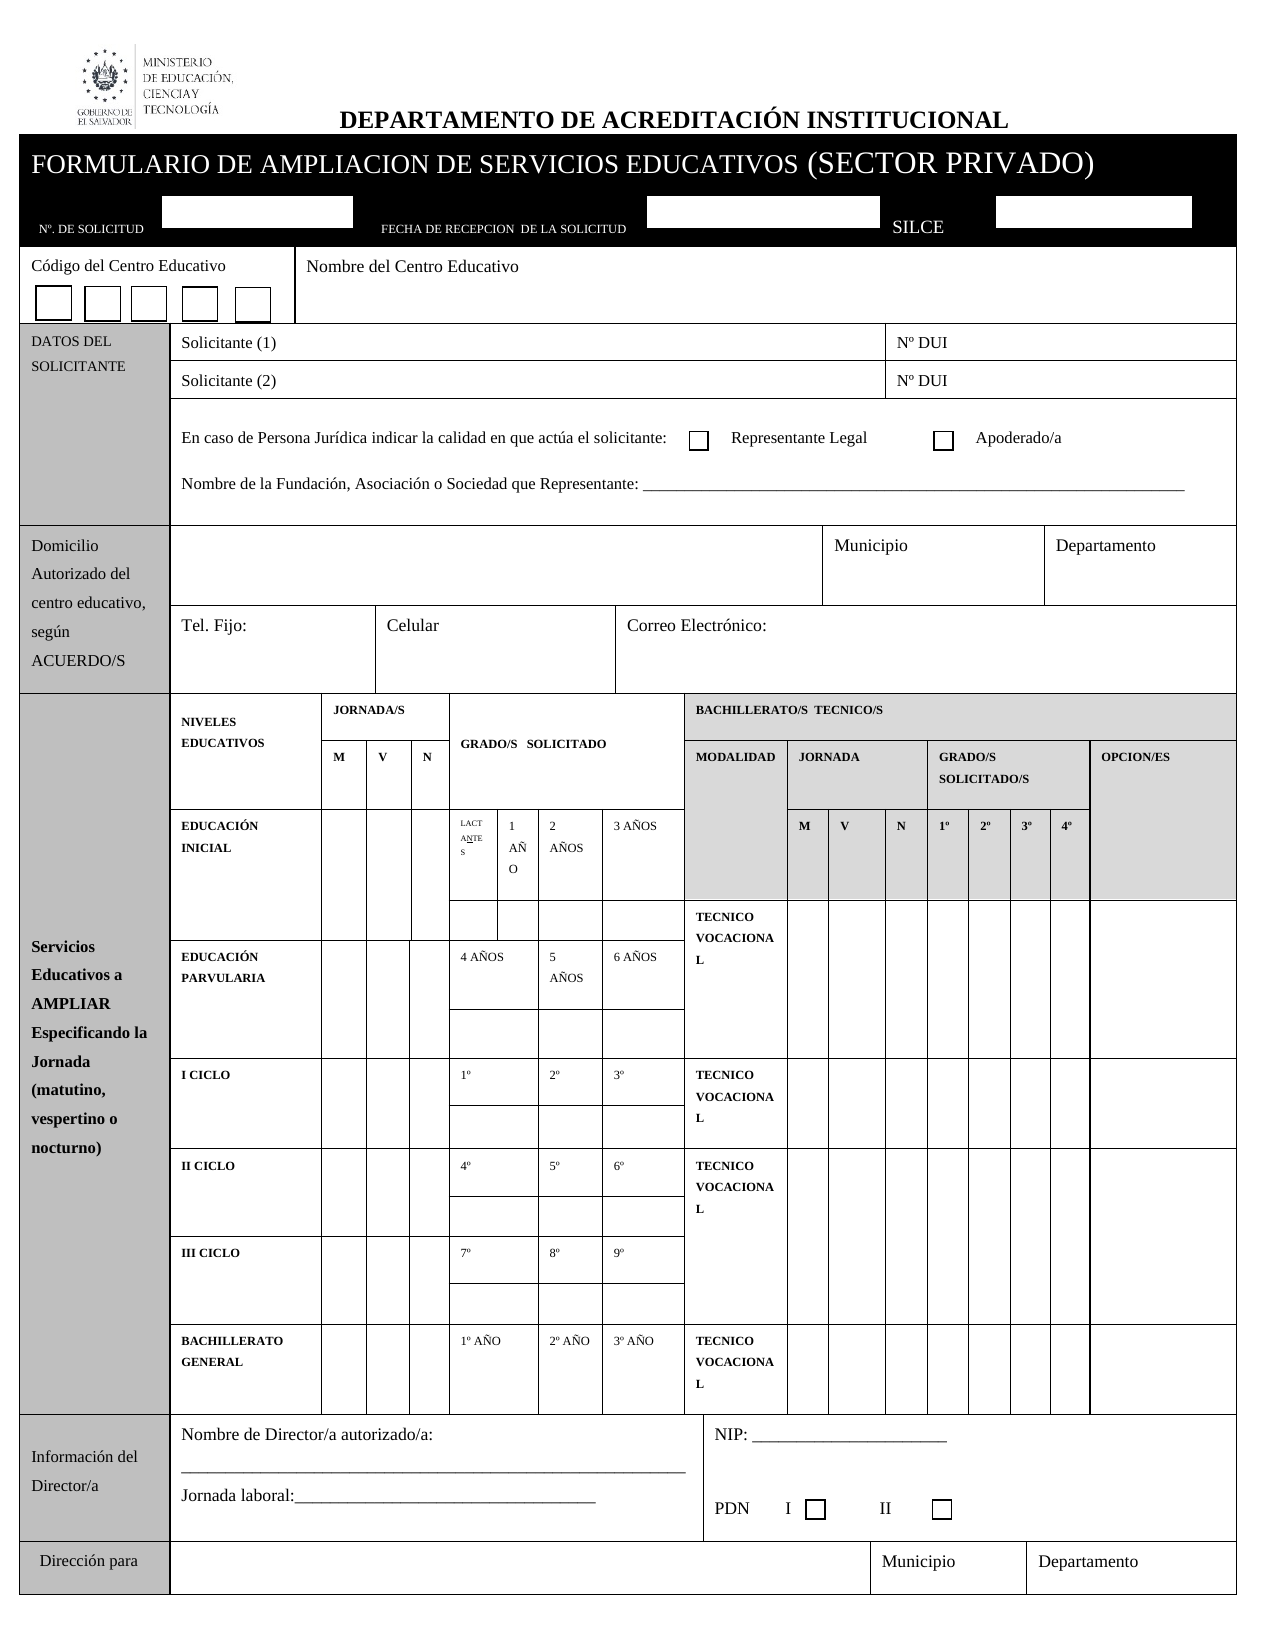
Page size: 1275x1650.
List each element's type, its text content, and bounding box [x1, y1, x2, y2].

table_cell 2º [969, 810, 1010, 899]
table_cell OPCION/ES [1091, 741, 1236, 899]
table_cell 8º [539, 1237, 602, 1283]
table_cell [410, 1059, 449, 1148]
table_cell [969, 1059, 1010, 1148]
table_cell [171, 526, 822, 605]
table_cell II CICLO [171, 1149, 321, 1236]
table_cell V [829, 810, 885, 899]
table_cell [367, 1149, 409, 1236]
table_cell TECNICO VOCACIONAL [685, 1149, 787, 1323]
table_cell TECNICO VOCACIONAL [685, 1325, 787, 1414]
table_cell [788, 1325, 828, 1414]
table_cell [1091, 1059, 1236, 1148]
table_cell I CICLO [171, 1059, 321, 1148]
table_cell [539, 1284, 602, 1323]
table_cell [450, 1284, 538, 1323]
table_cell [322, 1325, 366, 1414]
table_cell LACTANTES [450, 810, 497, 899]
table_cell Nº DUI [886, 324, 1236, 360]
table_cell [886, 901, 927, 1058]
table_cell [928, 1325, 968, 1414]
text DEPARTAMENTO DE ACREDITACIÓN INSTITUCIONAL [75, 44, 1181, 134]
table_cell III CICLO [171, 1237, 321, 1323]
table_cell En caso de Persona Jurídica indicar la calidad en que actúa el solicitante: Representante Legal Apoderado/a Nombre de la Fundación, Asociación o Sociedad que Representante: _________________________________________________________________ [171, 399, 1236, 525]
table_cell [171, 1542, 870, 1594]
table_cell [367, 1325, 409, 1414]
table_cell NIVELES EDUCATIVOS [171, 694, 321, 809]
table_cell [1011, 1149, 1050, 1323]
table_cell [367, 1059, 409, 1148]
table_cell [322, 941, 366, 1058]
table_cell Solicitante (1) [171, 324, 885, 360]
table_cell 1º [450, 1059, 538, 1105]
table_cell EDUCACIÓN INICIAL [171, 810, 321, 940]
table_cell [928, 1059, 968, 1148]
table_cell Nombre del Centro Educativo [296, 247, 1236, 322]
table_cell 1 AÑO [498, 810, 538, 899]
table_cell Departamento [1027, 1542, 1236, 1594]
table_cell [410, 1325, 449, 1414]
table_cell TECNICO VOCACIONAL [685, 1059, 787, 1148]
table_cell Tel. Fijo: [171, 606, 375, 693]
table_cell M [322, 741, 366, 809]
table_cell MODALIDAD [685, 741, 787, 899]
table_cell [539, 1010, 602, 1058]
table_cell [322, 1059, 366, 1148]
table_cell [450, 1106, 538, 1148]
table_cell [1011, 1325, 1050, 1414]
table_cell GRADO/S SOLICITADO/S [928, 741, 1089, 809]
table_cell [829, 1149, 885, 1323]
table_cell [367, 1237, 409, 1323]
table_cell [412, 810, 449, 940]
table_cell [1011, 1059, 1050, 1148]
table_cell 5 AÑOS [539, 941, 602, 1009]
table_cell [367, 810, 411, 940]
table_cell 3º AÑO [603, 1325, 684, 1414]
table_cell GRADO/S SOLICITADO [450, 694, 684, 809]
table_cell Domicilio Autorizado del centro educativo, según ACUERDO/S [20, 526, 169, 693]
table_cell [1051, 1149, 1089, 1323]
table_cell Código del Centro Educativo [20, 247, 294, 322]
table_cell [1051, 1325, 1089, 1414]
table_cell [788, 1149, 828, 1323]
table_cell [788, 1059, 828, 1148]
table_cell [410, 1149, 449, 1236]
table_cell 2 AÑOS [539, 810, 602, 899]
table_cell [1091, 1149, 1236, 1323]
table_cell N [412, 741, 449, 809]
table_cell [603, 1106, 684, 1148]
table_cell JORNADA/S [322, 694, 449, 740]
table_cell Servicios Educativos a AMPLIAR Especificando la Jornada (matutino, vespertino o nocturno) [20, 694, 169, 1414]
table_cell [886, 1059, 927, 1148]
table_cell [539, 1106, 602, 1148]
table_cell [450, 901, 497, 940]
table_cell 1º [928, 810, 968, 899]
table_cell 4 AÑOS [450, 941, 538, 1009]
table_cell TECNICO VOCACIONAL [685, 901, 787, 1058]
table_cell [1011, 901, 1050, 1058]
table_cell [322, 1149, 366, 1236]
table_cell [886, 1325, 927, 1414]
table_cell BACHILLERATO/S TECNICO/S [685, 694, 1236, 740]
table_cell Nº DUI [886, 361, 1236, 398]
table_cell Celular [376, 606, 615, 693]
table_cell [322, 1237, 366, 1323]
table_cell 9º [603, 1237, 684, 1283]
table_cell 3º [603, 1059, 684, 1105]
table_cell [829, 1325, 885, 1414]
table_cell 7º [450, 1237, 538, 1283]
table_cell [928, 1149, 968, 1323]
table_cell Información del Director/a [20, 1415, 169, 1541]
table_cell Departamento [1045, 526, 1236, 605]
table_cell [603, 901, 684, 940]
table_cell EDUCACIÓN PARVULARIA [171, 941, 321, 1058]
table_cell Nombre de Director/a autorizado/a: _________________________________________________________ Jornada laboral:__________________________________ [171, 1415, 703, 1541]
table_cell BACHILLERATO GENERAL [171, 1325, 321, 1414]
table_cell [603, 1284, 684, 1323]
table_cell [969, 1149, 1010, 1323]
table_cell [603, 1010, 684, 1058]
table_cell [539, 901, 602, 940]
table_cell Municipio [871, 1542, 1026, 1594]
table_cell JORNADA [788, 741, 927, 809]
table_cell [322, 810, 366, 940]
table_cell V [367, 741, 411, 809]
picture [75, 44, 238, 129]
table_cell 1º AÑO [450, 1325, 538, 1414]
table_cell [1051, 901, 1089, 1058]
table_cell 6º [603, 1149, 684, 1196]
table_cell [498, 901, 538, 940]
table_cell [367, 941, 409, 1058]
table_cell [1091, 901, 1236, 1058]
table_cell 6 AÑOS [603, 941, 684, 1009]
table_cell 3º [1011, 810, 1050, 899]
table_cell [969, 1325, 1010, 1414]
table_cell Solicitante (2) [171, 361, 885, 398]
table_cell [20, 1542, 169, 1594]
table_cell NIP: ______________________ PDN I II [704, 1415, 1236, 1541]
table_cell [1091, 1325, 1236, 1414]
table_cell Correo Electrónico: [616, 606, 1236, 693]
table_cell 3 AÑOS [603, 810, 684, 899]
table_cell 2º [539, 1059, 602, 1105]
table_cell [928, 901, 968, 1058]
table_cell [886, 1149, 927, 1323]
table_cell N [886, 810, 927, 899]
table_cell 4º [1051, 810, 1089, 899]
table_cell [829, 1059, 885, 1148]
table_cell [788, 901, 828, 1058]
table_cell [829, 901, 885, 1058]
table_cell Municipio [823, 526, 1044, 605]
table_cell M [788, 810, 828, 899]
table_cell [1051, 1059, 1089, 1148]
table_cell DATOS DEL SOLICITANTE [20, 324, 169, 525]
table_cell 5º [539, 1149, 602, 1196]
table_cell [410, 941, 449, 1058]
table_header FORMULARIO DE AMPLIACION DE SERVICIOS EDUCATIVOS (SECTOR PRIVADO) Nº. DE SOLICITUD FECHA DE RECEPCION DE LA SOLICITUD SILCE [20, 135, 1236, 246]
table_cell [969, 901, 1010, 1058]
table_cell [450, 1010, 538, 1058]
table_cell [450, 1197, 538, 1236]
table_cell 2º AÑO [539, 1325, 602, 1414]
table_cell 4º [450, 1149, 538, 1196]
table_cell [539, 1197, 602, 1236]
table_cell [603, 1197, 684, 1236]
table_cell [410, 1237, 449, 1323]
